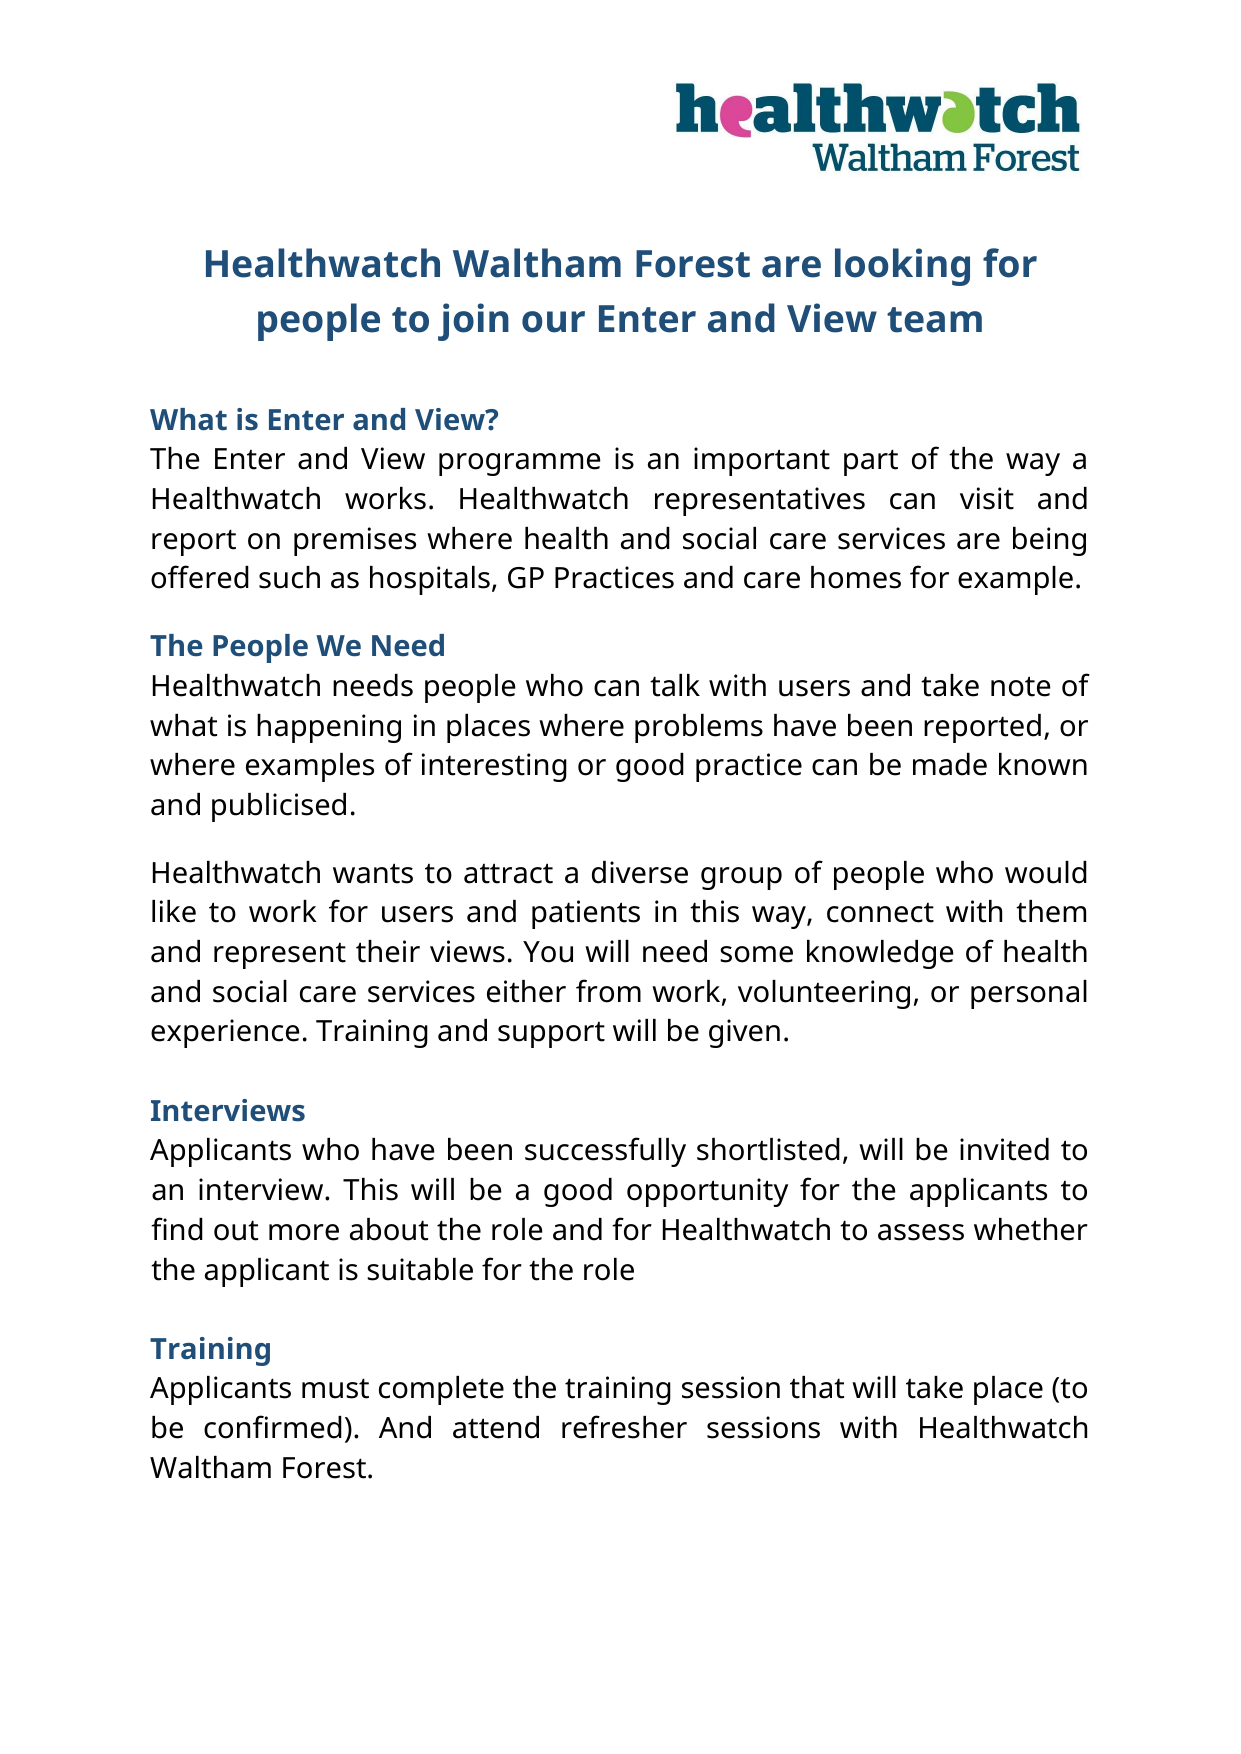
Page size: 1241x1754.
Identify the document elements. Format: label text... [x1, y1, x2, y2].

picture [664, 73, 1091, 181]
text Applicants who have been successfully shortlisted, will be invited to an interview. This will be a good opportunity for the applicants to find out more about the role and for Healthwatch to assess whether the applicant is suitable for the role [150, 1130, 1090, 1288]
text Healthwatch Waltham Forest are looking for people to join our Enter and View team [150, 237, 1090, 343]
text Healthwatch wants to attract a diverse group of people who would like to work for users and patients in this way, connect with them and represent their views. You will need some knowledge of health and social care services either from work, volunteering, or personal experience. Training and support will be given. [150, 852, 1090, 1050]
text Healthwatch needs people who can talk with users and take note of what is happening in places where problems have been reported, or where examples of interesting or good practice can be made known and publicised. [150, 665, 1090, 824]
text Applicants must complete the training session that will take place (to be confirmed). And attend refresher sessions with Healthwatch Waltham Forest. [150, 1368, 1090, 1487]
text The Enter and View programme is an important part of the way a Healthwatch works. Healthwatch representatives can visit and report on premises where health and social care services are being offered such as hospitals, GP Practices and care homes for example. [150, 439, 1090, 597]
text Training [150, 1328, 1090, 1368]
text Interviews [150, 1090, 1090, 1130]
text The People We Need [150, 625, 1090, 665]
text What is Enter and View? [150, 399, 1090, 439]
